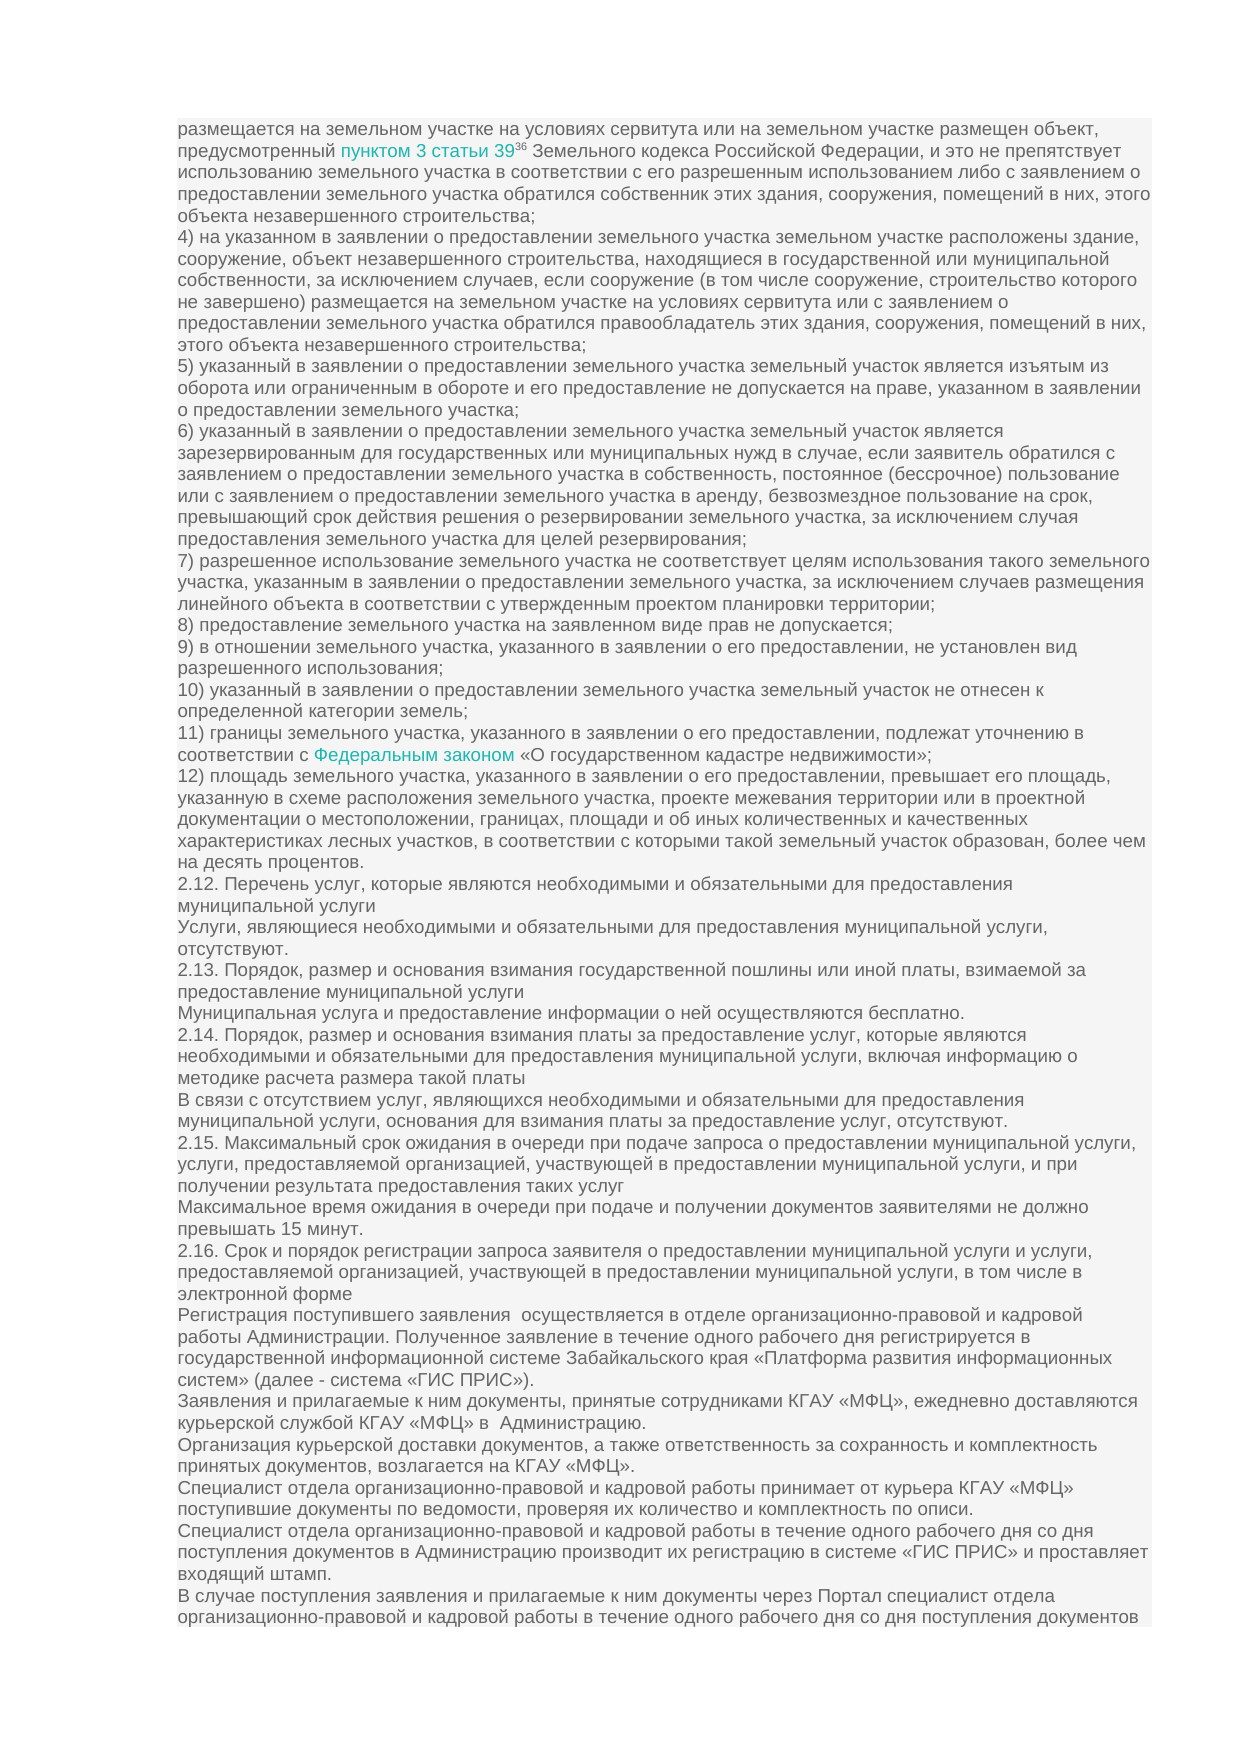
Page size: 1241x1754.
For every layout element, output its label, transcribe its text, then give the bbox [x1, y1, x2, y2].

text 8) предоставление земельного участка на заявленном виде прав не допускается; [177, 614, 1152, 636]
text В связи с отсутствием услуг, являющихся необходимыми и обязательными для предоставления муниципальной услуги, основания для взимания платы за предоставление услуг, отсутствуют. [177, 1088, 1152, 1132]
text 6) указанный в заявлении о предоставлении земельного участка земельный участок является зарезервированным для государственных или муниципальных нужд в случае, если заявитель обратился с заявлением о предоставлении земельного участка в собственность, постоянное (бессрочное) пользование или с заявлением о предоставлении земельного участка в аренду, безвозмездное пользование на срок, превышающий срок действия решения о резервировании земельного участка, за исключением случая предоставления земельного участка для целей резервирования; [177, 420, 1152, 549]
text 11) границы земельного участка, указанного в заявлении о его предоставлении, подлежат уточнению в соответствии с Федеральным законом «О государственном кадастре недвижимости»; [177, 722, 1152, 765]
text Заявления и прилагаемые к ним документы, принятые сотрудниками КГАУ «МФЦ», ежедневно доставляются курьерской службой КГАУ «МФЦ» в Администрацию. [177, 1390, 1152, 1433]
text Специалист отдела организационно-правовой и кадровой работы принимает от курьера КГАУ «МФЦ» поступившие документы по ведомости, проверяя их количество и комплектность по описи. [177, 1477, 1152, 1520]
text Муниципальная услуга и предоставление информации о ней осуществляются бесплатно. [177, 1002, 1152, 1024]
text 9) в отношении земельного участка, указанного в заявлении о его предоставлении, не установлен вид разрешенного использования; [177, 636, 1152, 679]
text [177, 1584, 1152, 1627]
text Максимальное время ожидания в очереди при подаче и получении документов заявителями не должно превышать 15 минут. [177, 1196, 1152, 1239]
text 12) площадь земельного участка, указанного в заявлении о его предоставлении, превышает его площадь, указанную в схеме расположения земельного участка, проекте межевания территории или в проектной документации о местоположении, границах, площади и об иных количественных и качественных характеристиках лесных участков, в соответствии с которыми такой земельный участок образован, более чем на десять процентов. [177, 765, 1152, 873]
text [177, 118, 1152, 226]
text 2.16. Срок и порядок регистрации запроса заявителя о предоставлении муниципальной услуги и услуги, предоставляемой организацией, участвующей в предоставлении муниципальной услуги, в том числе в электронной форме [177, 1239, 1152, 1304]
text 5) указанный в заявлении о предоставлении земельного участка земельный участок является изъятым из оборота или ограниченным в обороте и его предоставление не допускается на праве, указанном в заявлении о предоставлении земельного участка; [177, 355, 1152, 420]
text 7) разрешенное использование земельного участка не соответствует целям использования такого земельного участка, указанным в заявлении о предоставлении земельного участка, за исключением случаев размещения линейного объекта в соответствии с утвержденным проектом планировки территории; [177, 549, 1152, 614]
text 2.13. Порядок, размер и основания взимания государственной пошлины или иной платы, взимаемой за предоставление муниципальной услуги [177, 959, 1152, 1002]
text 2.12. Перечень услуг, которые являются необходимыми и обязательными для предоставления муниципальной услуги [177, 873, 1152, 916]
text 2.14. Порядок, размер и основания взимания платы за предоставление услуг, которые являются необходимыми и обязательными для предоставления муниципальной услуги, включая информацию о методике расчета размера такой платы [177, 1024, 1152, 1088]
text 4) на указанном в заявлении о предоставлении земельного участка земельном участке расположены здание, сооружение, объект незавершенного строительства, находящиеся в государственной или муниципальной собственности, за исключением случаев, если сооружение (в том числе сооружение, строительство которого не завершено) размещается на земельном участке на условиях сервитута или с заявлением о предоставлении земельного участка обратился правообладатель этих здания, сооружения, помещений в них, этого объекта незавершенного строительства; [177, 226, 1152, 355]
text Регистрация поступившего заявления осуществляется в отделе организационно-правовой и кадровой работы Администрации. Полученное заявление в течение одного рабочего дня регистрируется в государственной информационной системе Забайкальского края «Платформа развития информационных систем» (далее - система «ГИС ПРИС»). [177, 1304, 1152, 1390]
text Услуги, являющиеся необходимыми и обязательными для предоставления муниципальной услуги, отсутствуют. [177, 916, 1152, 959]
text Организация курьерской доставки документов, а также ответственность за сохранность и комплектность принятых документов, возлагается на КГАУ «МФЦ». [177, 1433, 1152, 1477]
text 2.15. Максимальный срок ожидания в очереди при подаче запроса о предоставлении муниципальной услуги, услуги, предоставляемой организацией, участвующей в предоставлении муниципальной услуги, и при получении результата предоставления таких услуг [177, 1132, 1152, 1196]
text 10) указанный в заявлении о предоставлении земельного участка земельный участок не отнесен к определенной категории земель; [177, 679, 1152, 722]
text Специалист отдела организационно-правовой и кадровой работы в течение одного рабочего дня со дня поступления документов в Администрацию производит их регистрацию в системе «ГИС ПРИС» и проставляет входящий штамп. [177, 1520, 1152, 1584]
